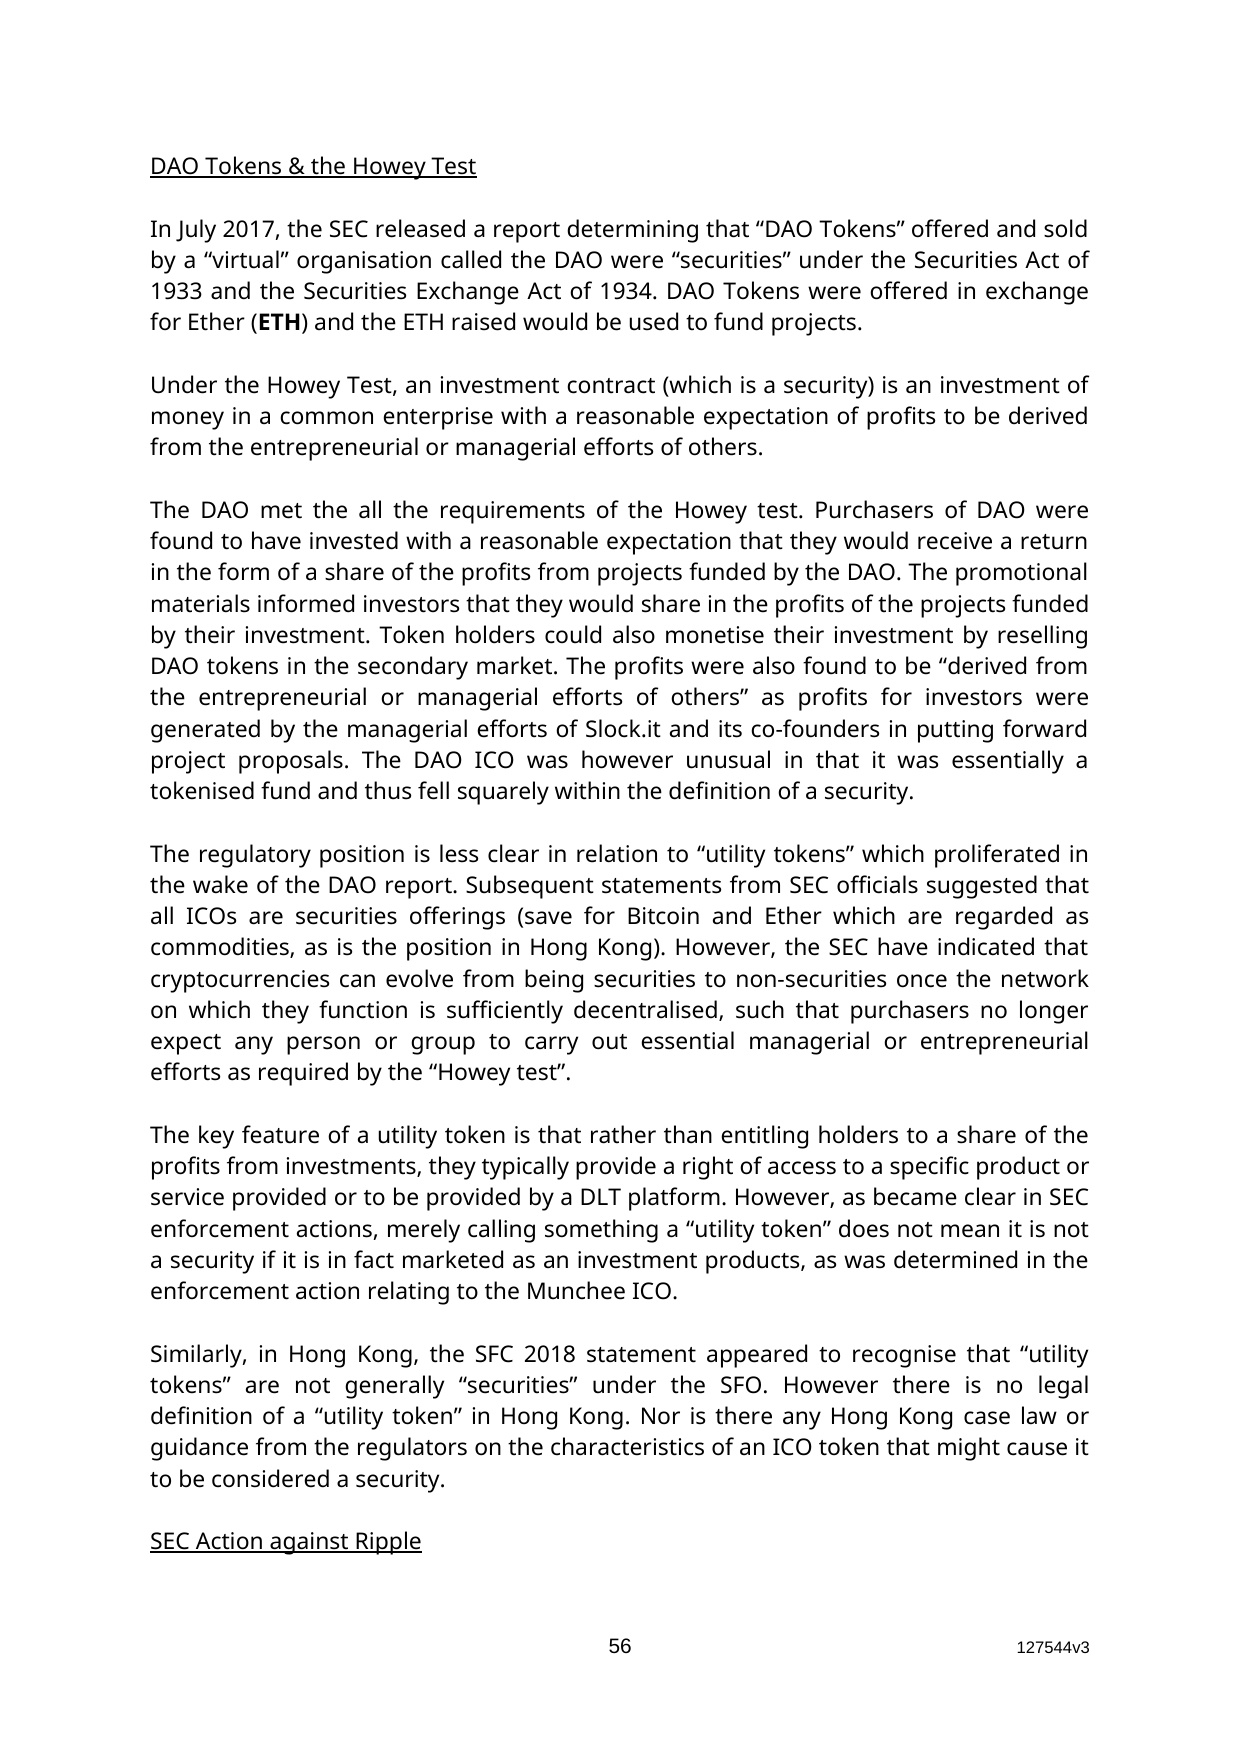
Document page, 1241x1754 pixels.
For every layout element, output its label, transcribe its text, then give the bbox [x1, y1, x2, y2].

text Similarly, in Hong Kong, the SFC 2018 statement appeared to recognise that “utility tokens” are not generally “securities” under the SFO. However there is no legal definition of a “utility token” in Hong Kong. Nor is there any Hong Kong case law or guidance from the regulators on the characteristics of an ICO token that might cause it to be considered a security. [150, 1337, 1090, 1494]
text Under the Howey Test, an investment contract (which is a security) is an investment of money in a common enterprise with a reasonable expectation of profits to be derived from the entrepreneurial or managerial efforts of others. [150, 369, 1090, 462]
text The key feature of a utility token is that rather than entitling holders to a share of the profits from investments, they typically provide a right of access to a specific product or service provided or to be provided by a DLT platform. However, as became clear in SEC enforcement actions, merely calling something a “utility token” does not mean it is not a security if it is in fact marketed as an investment products, as was determined in the enforcement action relating to the Munchee ICO. [150, 1119, 1090, 1306]
text SEC Action against Ripple [150, 1525, 1090, 1556]
text DAO Tokens & the Howey Test [150, 150, 1090, 181]
text The DAO met the all the requirements of the Howey test. Purchasers of DAO were found to have invested with a reasonable expectation that they would receive a return in the form of a share of the profits from projects funded by the DAO. The promotional materials informed investors that they would share in the profits of the projects funded by their investment. Token holders could also monetise their investment by reselling DAO tokens in the secondary market. The profits were also found to be “derived from the entrepreneurial or managerial efforts of others” as profits for investors were generated by the managerial efforts of Slock.it and its co-founders in putting forward project proposals. The DAO ICO was however unusual in that it was essentially a tokenised fund and thus fell squarely within the definition of a security. [150, 494, 1090, 806]
text The regulatory position is less clear in relation to “utility tokens” which proliferated in the wake of the DAO report. Subsequent statements from SEC officials suggested that all ICOs are securities offerings (save for Bitcoin and Ether which are regarded as commodities, as is the position in Hong Kong). However, the SEC have indicated that cryptocurrencies can evolve from being securities to non-securities once the network on which they function is sufficiently decentralised, such that purchasers no longer expect any person or group to carry out essential managerial or entrepreneurial efforts as required by the “Howey test”. [150, 837, 1090, 1087]
text In July 2017, the SEC released a report determining that “DAO Tokens” offered and sold by a “virtual” organisation called the DAO were “securities” under the Securities Act of 1933 and the Securities Exchange Act of 1934. DAO Tokens were offered in exchange for Ether (ETH) and the ETH raised would be used to fund projects. [150, 212, 1090, 337]
